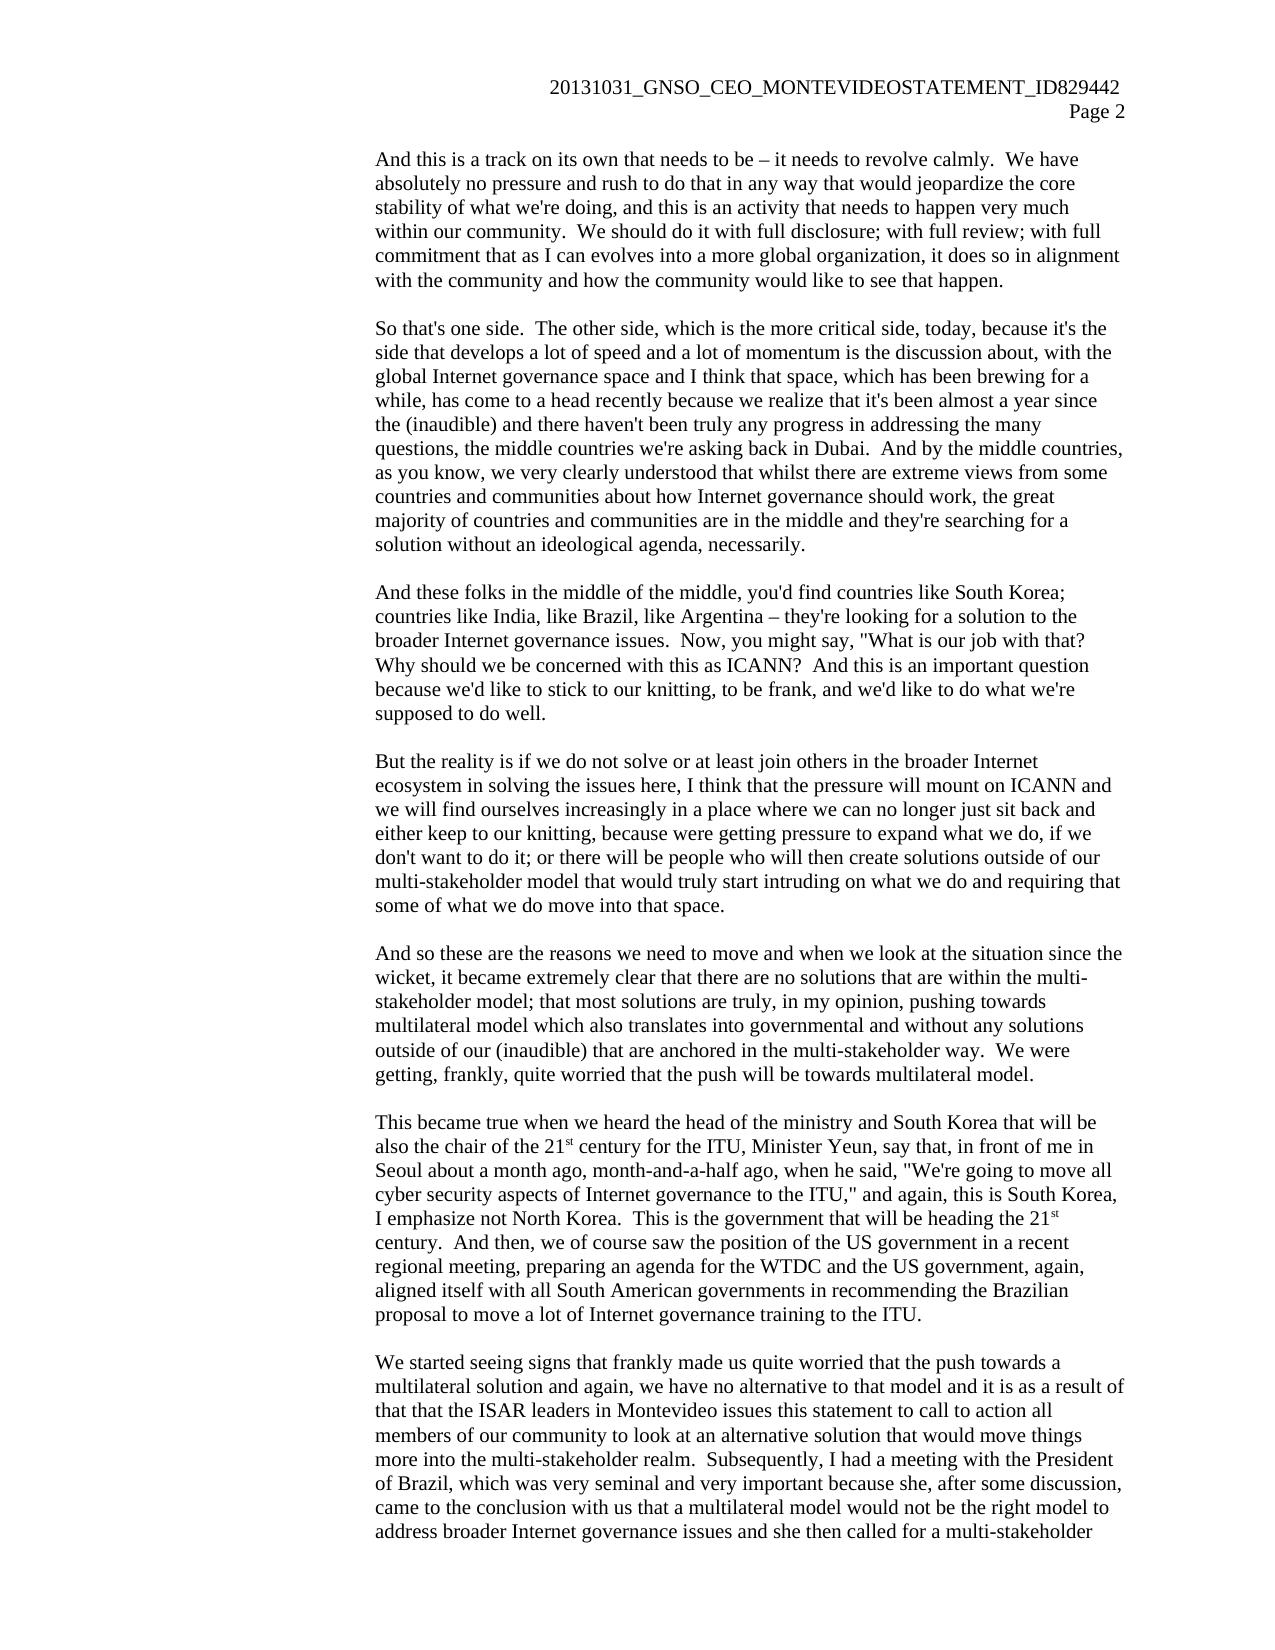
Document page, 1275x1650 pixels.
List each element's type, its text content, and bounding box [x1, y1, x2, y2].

text And so these are the reasons we need to move and when we look at the situation since the wicket, it became extremely clear that there are no solutions that are within the multi-stakeholder model; that most solutions are truly, in my opinion, pushing towards multilateral model which also translates into governmental and without any solutions outside of our (inaudible) that are anchored in the multi-stakeholder way. We were getting, frankly, quite worried that the push will be towards multilateral model. [150, 941, 1125, 1086]
text So that's one side. The other side, which is the more critical side, today, because it's the side that develops a lot of speed and a lot of momentum is the discussion about, with the global Internet governance space and I think that space, which has been brewing for a while, has come to a head recently because we realize that it's been almost a year since the (inaudible) and there haven't been truly any progress in addressing the many questions, the middle countries we're asking back in Dubai. And by the middle countries, as you know, we very clearly understood that whilst there are extreme views from some countries and communities about how Internet governance should work, the great majority of countries and communities are in the middle and they're searching for a solution without an ideological agenda, necessarily. [150, 316, 1125, 556]
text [150, 1350, 1125, 1543]
text And these folks in the middle of the middle, you'd find countries like South Korea; countries like India, like Brazil, like Argentina – they're looking for a solution to the broader Internet governance issues. Now, you might say, "What is our job with that? Why should we be concerned with this as ICANN? And this is an important question because we'd like to stick to our knitting, to be frank, and we'd like to do what we're supposed to do well. [150, 580, 1125, 725]
text But the reality is if we do not solve or at least join others in the broader Internet ecosystem in solving the issues here, I think that the pressure will mount on ICANN and we will find ourselves increasingly in a place where we can no longer just sit back and either keep to our knitting, because were getting pressure to expand what we do, if we don't want to do it; or there will be people who will then create solutions outside of our multi-stakeholder model that would truly start intruding on what we do and requiring that some of what we do move into that space. [150, 749, 1125, 917]
text And this is a track on its own that needs to be – it needs to revolve calmly. We have absolutely no pressure and rush to do that in any way that would jeopardize the core stability of what we're doing, and this is an activity that needs to happen very much within our community. We should do it with full disclosure; with full review; with full commitment that as I can evolves into a more global organization, it does so in alignment with the community and how the community would like to see that happen. [150, 147, 1125, 292]
text This became true when we heard the head of the ministry and South Korea that will be also the chair of the 21st century for the ITU, Minister Yeun, say that, in front of me in Seoul about a month ago, month-and-a-half ago, when he said, "We're going to move all cyber security aspects of Internet governance to the ITU," and again, this is South Korea, I emphasize not North Korea. This is the government that will be heading the 21st century. And then, we of course saw the position of the US government in a recent regional meeting, preparing an agenda for the WTDC and the US government, again, aligned itself with all South American governments in recommending the Brazilian proposal to move a lot of Internet governance training to the ITU. [150, 1110, 1125, 1326]
